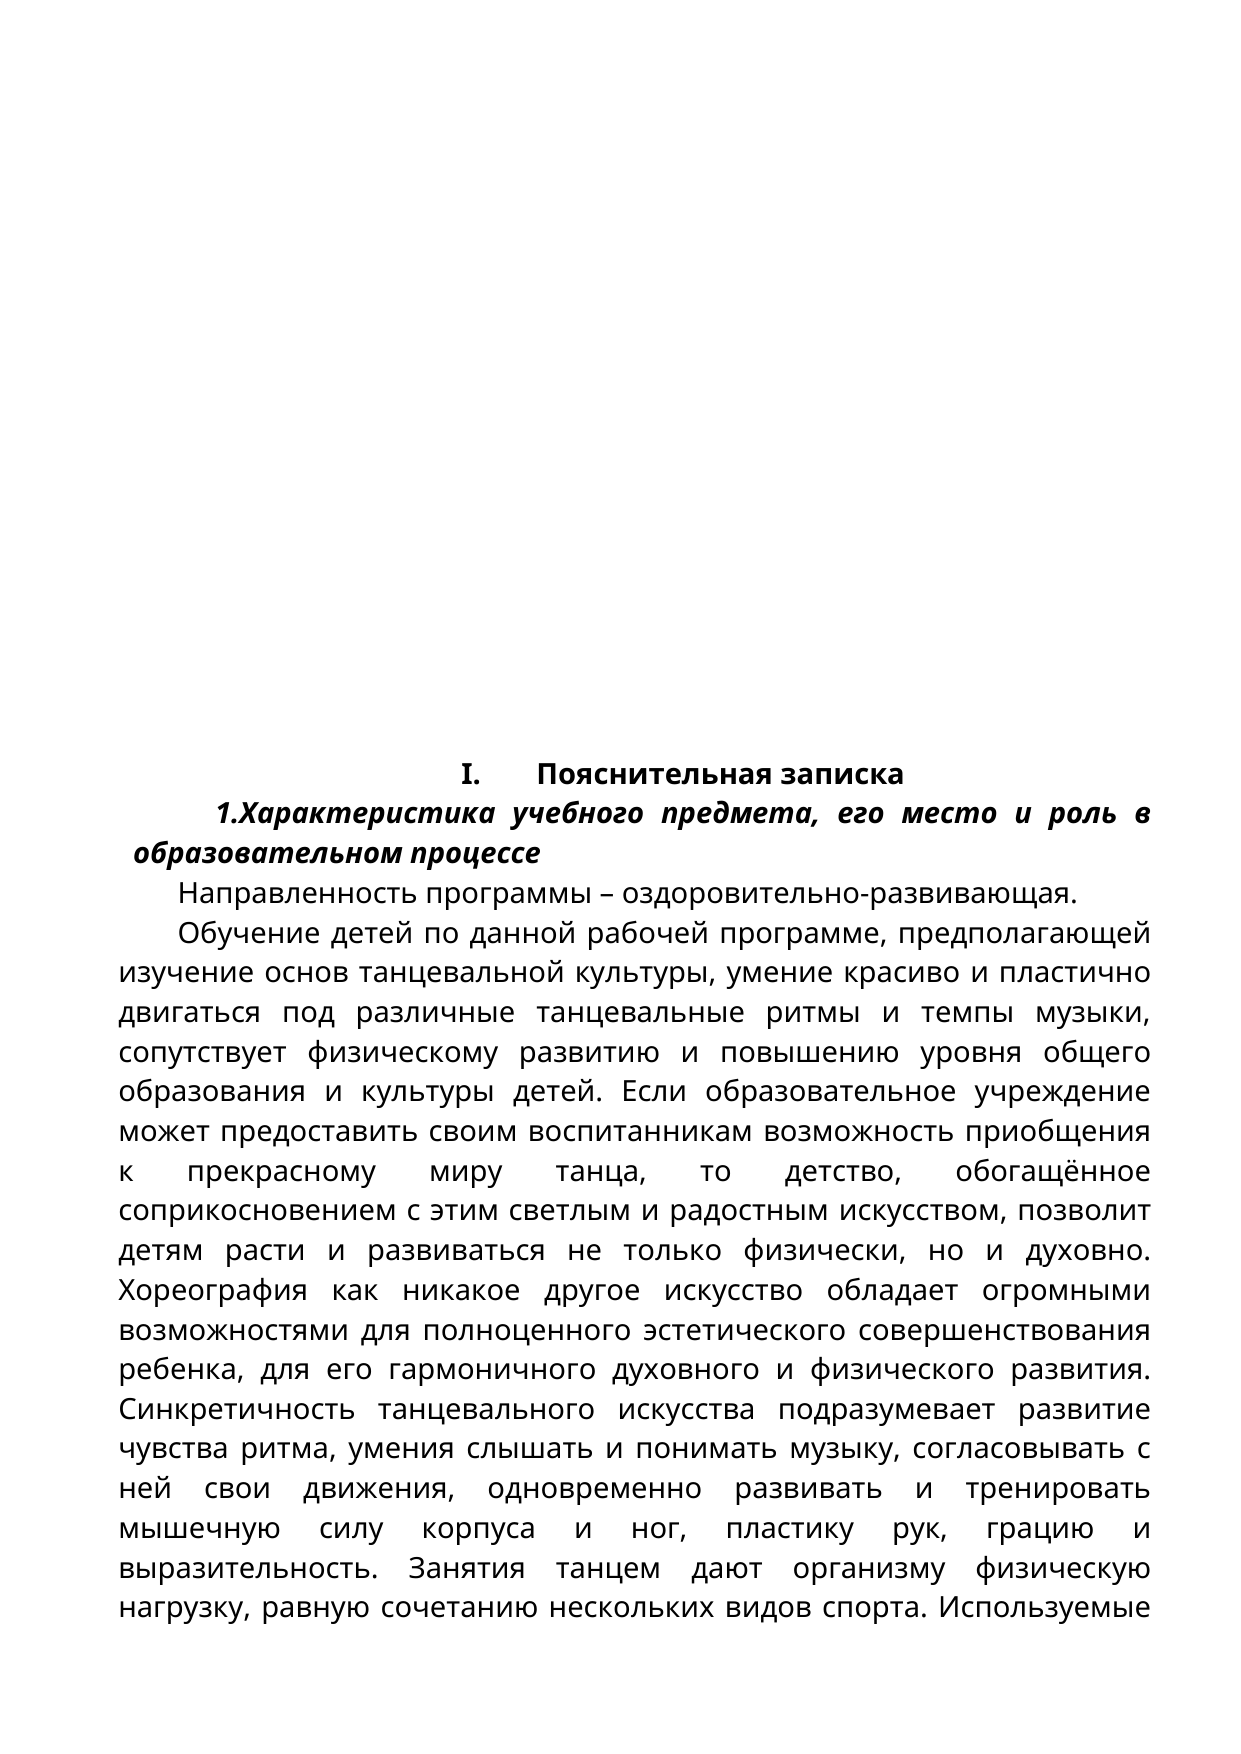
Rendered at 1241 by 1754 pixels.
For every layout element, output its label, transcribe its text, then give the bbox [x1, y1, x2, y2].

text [118, 912, 1152, 1626]
list Пояснительная записка [215, 753, 1152, 793]
text 1.Характеристика учебного предмета, его место и роль в образовательном процессе [133, 793, 1152, 872]
text Направленность программы – оздоровительно-развивающая. [118, 872, 1152, 912]
